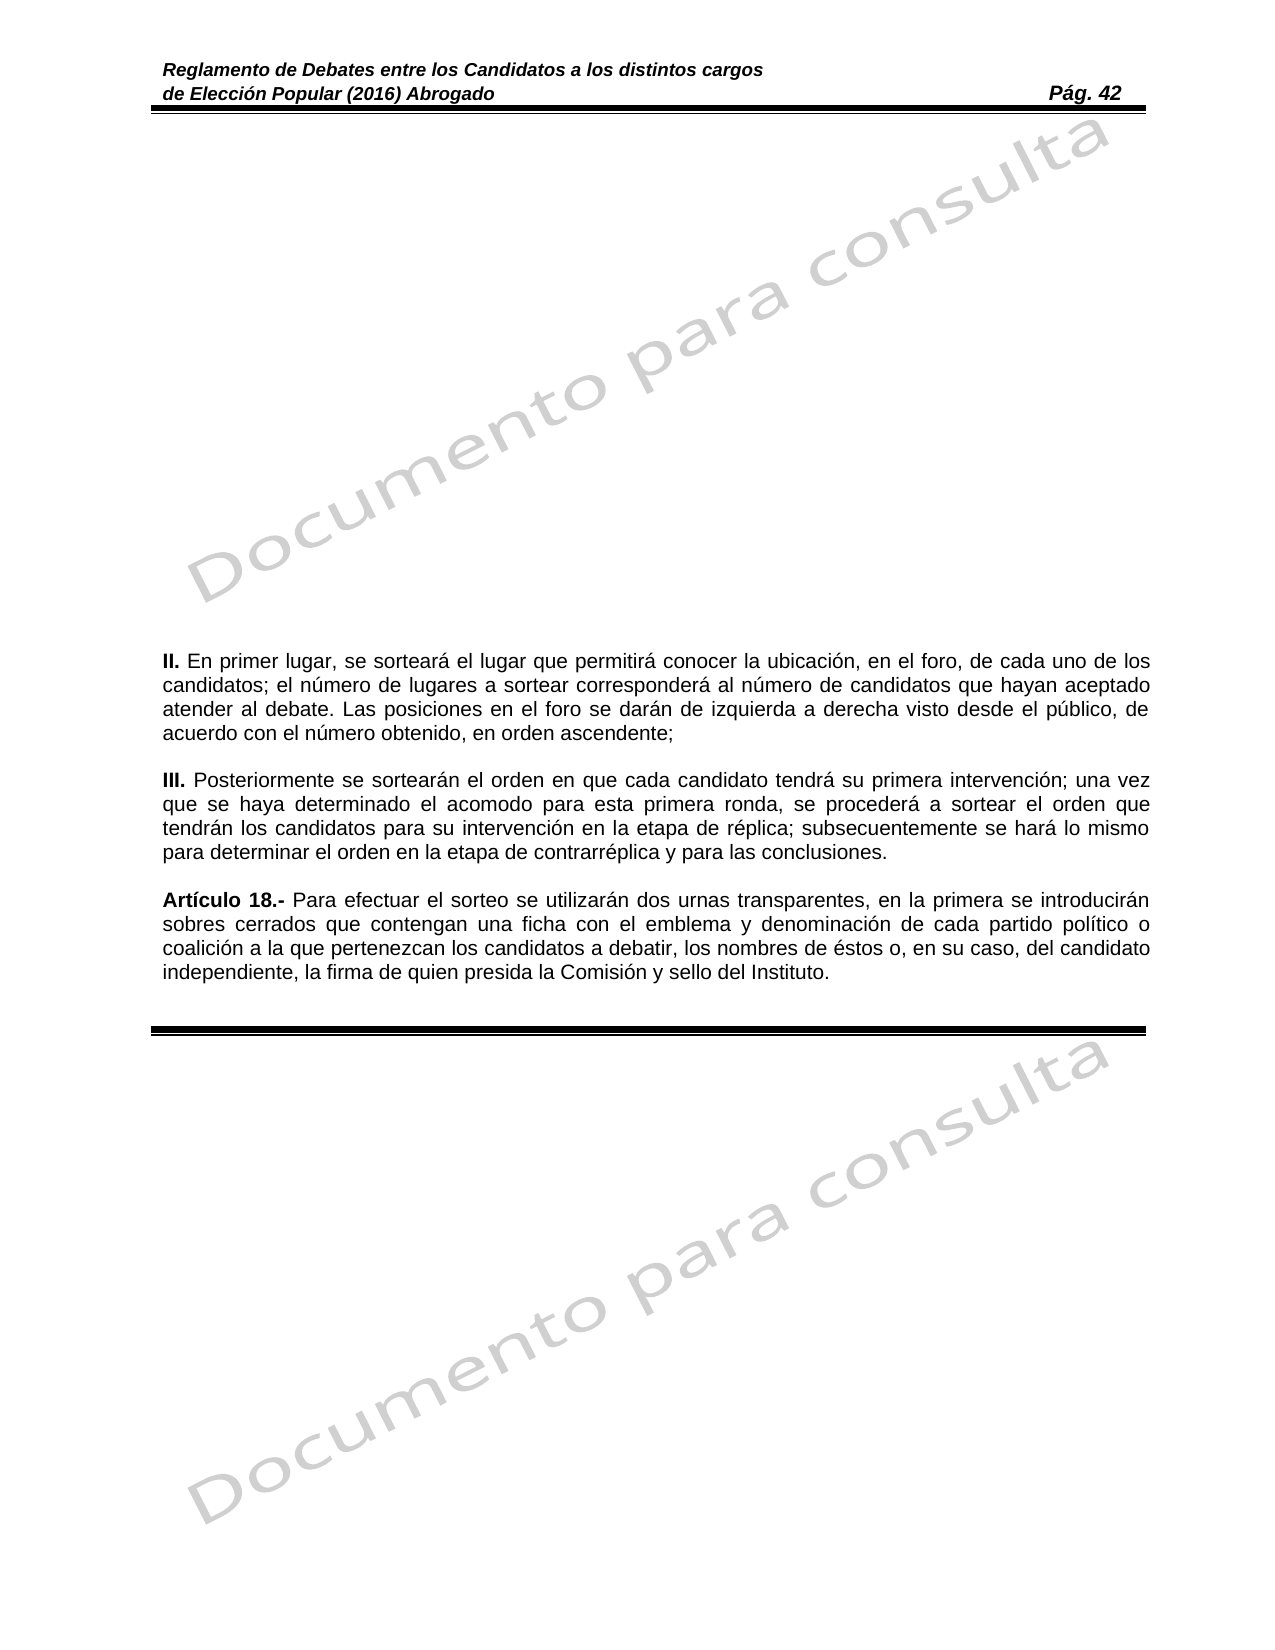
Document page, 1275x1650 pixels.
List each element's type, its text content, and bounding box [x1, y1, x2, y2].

text II. En primer lugar, se sorteará el lugar que permitirá conocer la ubicación, en el foro, de cada uno de los candidatos; el número de lugares a sortear corresponderá al número de candidatos que hayan aceptado atender al debate. Las posiciones en el foro se darán de izquierda a derecha visto desde el público, de acuerdo con el número obtenido, en orden ascendente; [162, 648, 1152, 744]
text III. Posteriormente se sortearán el orden en que cada candidato tendrá su primera intervención; una vez que se haya determinado el acomodo para esta primera ronda, se procederá a sortear el orden que tendrán los candidatos para su intervención en la etapa de réplica; subsecuentemente se hará lo mismo para determinar el orden en la etapa de contrarréplica y para las conclusiones. [162, 768, 1152, 864]
text Artículo 18.- Para efectuar el sorteo se utilizarán dos urnas transparentes, en la primera se introducirán sobres cerrados que contengan una ficha con el emblema y denominación de cada partido político o coalición a la que pertenezcan los candidatos a debatir, los nombres de éstos o, en su caso, del candidato independiente, la firma de quien presida la Comisión y sello del Instituto. [162, 888, 1152, 984]
